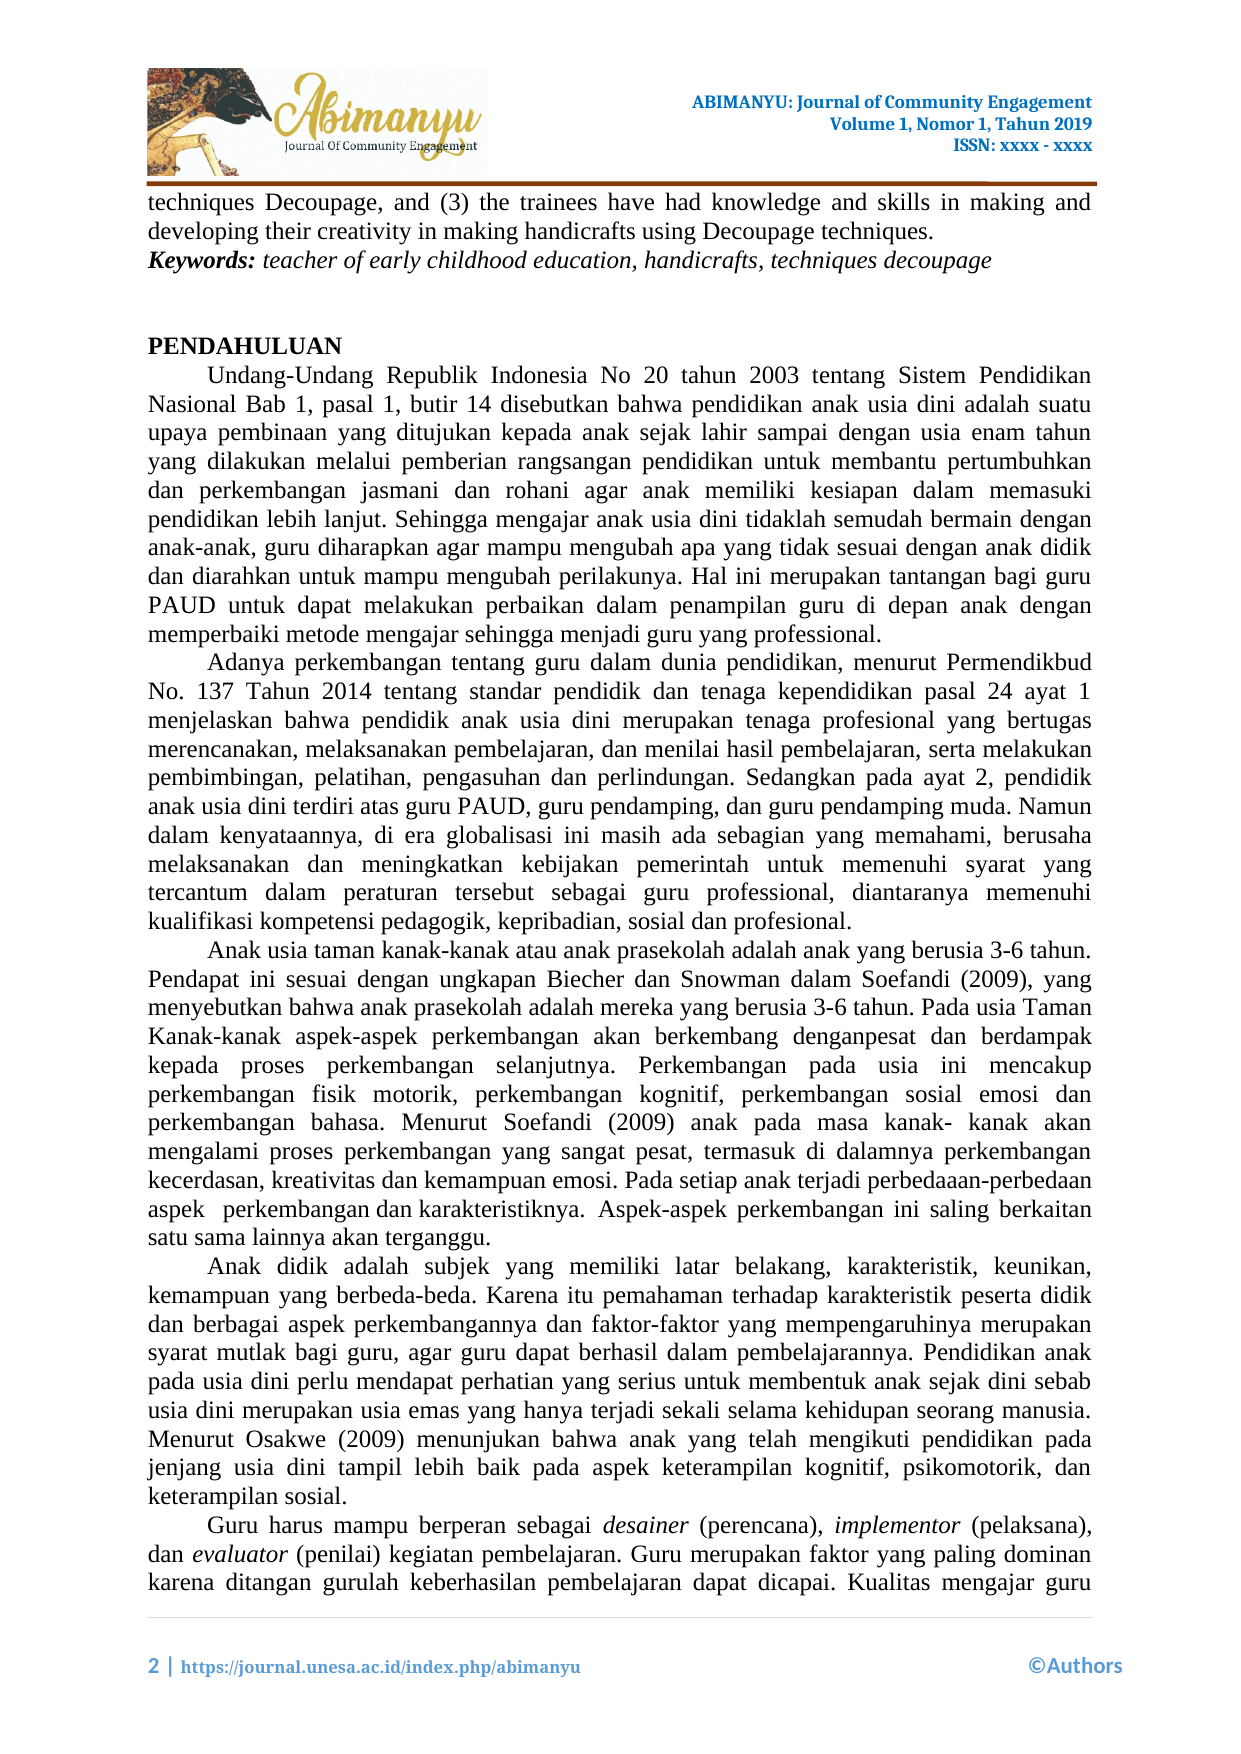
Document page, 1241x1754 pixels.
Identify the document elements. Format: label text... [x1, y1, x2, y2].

text Anak didik adalah subjek yang memiliki latar belakang, karakteristik, keunikan, kemampuan yang berbeda-beda. Karena itu pemahaman terhadap karakteristik peserta didik dan berbagai aspek perkembangannya dan faktor-faktor yang mempengaruhinya merupakan syarat mutlak bagi guru, agar guru dapat berhasil dalam pembelajarannya. Pendidikan anak pada usia dini perlu mendapat perhatian yang serius untuk membentuk anak sejak dini sebab usia dini merupakan usia emas yang hanya terjadi sekali selama kehidupan seorang manusia. Menurut Osakwe (2009) menunjukan bahwa anak yang telah mengikuti pendidikan pada jenjang usia dini tampil lebih baik pada aspek keterampilan kognitif, psikomotorik, dan keterampilan sosial. [148, 1251, 1092, 1510]
text Adanya perkembangan tentang guru dalam dunia pendidikan, menurut Permendikbud No. 137 Tahun 2014 tentang standar pendidik dan tenaga kependidikan pasal 24 ayat 1 menjelaskan bahwa pendidik anak usia dini merupakan tenaga profesional yang bertugas merencanakan, melaksanakan pembelajaran, dan menilai hasil pembelajaran, serta melakukan pembimbingan, pelatihan, pengasuhan dan perlindungan. Sedangkan pada ayat 2, pendidik anak usia dini terdiri atas guru PAUD, guru pendamping, dan guru pendamping muda. Namun dalam kenyataannya, di era globalisasi ini masih ada sebagian yang memahami, berusaha melaksanakan dan meningkatkan kebijakan pemerintah untuk memenuhi syarat yang tercantum dalam peraturan tersebut sebagai guru professional, diantaranya memenuhi kualifikasi kompetensi pedagogik, kepribadian, sosial dan profesional. [148, 647, 1092, 935]
text Undang-Undang Republik Indonesia No 20 tahun 2003 tentang Sistem Pendidikan Nasional Bab 1, pasal 1, butir 14 disebutkan bahwa pendidikan anak usia dini adalah suatu upaya pembinaan yang ditujukan kepada anak sejak lahir sampai dengan usia enam tahun yang dilakukan melalui pemberian rangsangan pendidikan untuk membantu pertumbuhkan dan perkembangan jasmani dan rohani agar anak memiliki kesiapan dalam memasuki pendidikan lebih lanjut. Sehingga mengajar anak usia dini tidaklah semudah bermain dengan anak-anak, guru diharapkan agar mampu mengubah apa yang tidak sesuai dengan anak didik dan diarahkan untuk mampu mengubah perilakunya. Hal ini merupakan tantangan bagi guru PAUD untuk dapat melakukan perbaikan dalam penampilan guru di depan anak dengan memperbaiki metode mengajar sehingga menjadi guru yang professional. [148, 360, 1092, 647]
text Anak usia taman kanak-kanak atau anak prasekolah adalah anak yang berusia 3-6 tahun. Pendapat ini sesuai dengan ungkapan Biecher dan Snowman dalam Soefandi (2009), yang menyebutkan bahwa anak prasekolah adalah mereka yang berusia 3-6 tahun. Pada usia Taman Kanak-kanak aspek-aspek perkembangan akan berkembang denganpesat dan berdampak kepada proses perkembangan selanjutnya. Perkembangan pada usia ini mencakup perkembangan fisik motorik, perkembangan kognitif, perkembangan sosial emosi dan perkembangan bahasa. Menurut Soefandi (2009) anak pada masa kanak- kanak akan mengalami proses perkembangan yang sangat pesat, termasuk di dalamnya perkembangan kecerdasan, kreativitas dan kemampuan emosi. Pada setiap anak terjadi perbedaaan-perbedaan aspek perkembangan dan karakteristiknya. Aspek-aspek perkembangan ini saling berkaitan satu sama lainnya akan terganggu. [148, 935, 1092, 1251]
text Keywords: teacher of early childhood education, handicrafts, techniques decoupage [148, 245, 1092, 274]
text PENDAHULUAN [148, 331, 1092, 360]
picture [147, 68, 489, 176]
